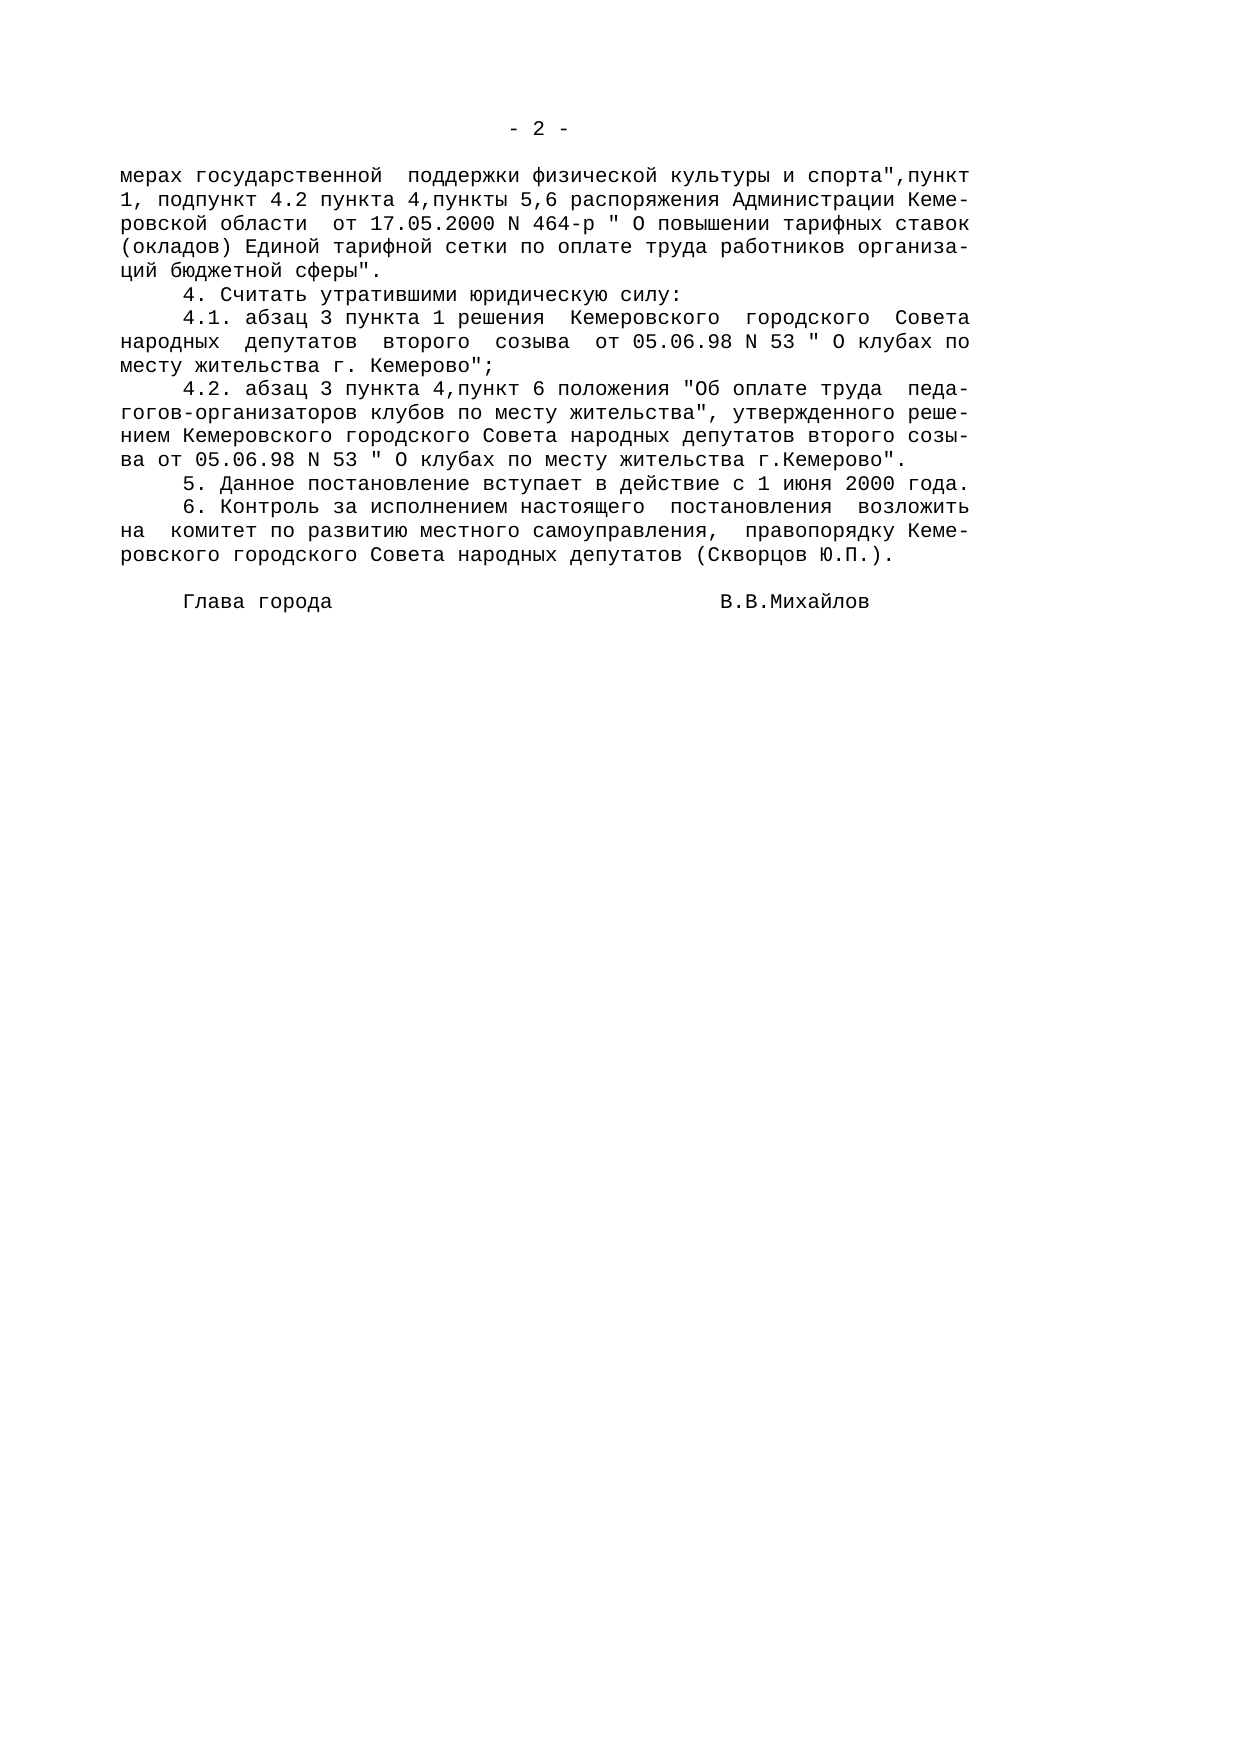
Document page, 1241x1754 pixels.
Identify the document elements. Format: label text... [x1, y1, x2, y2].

text мерах государственной поддержки физической культуры и спорта",пункт [120, 165, 1120, 189]
text ций бюджетной сферы". [120, 260, 1120, 284]
text 4.1. абзац 3 пункта 1 решения Кемеровского городского Совета [120, 307, 1120, 331]
text 4. Считать утратившими юридическую силу: [120, 284, 1120, 307]
text народных депутатов второго созыва от 05.06.98 N 53 " О клубах по [120, 331, 1120, 354]
text Глава города В.В.Михайлов [120, 591, 1120, 615]
text на комитет по развитию местного самоуправления, правопорядку Кеме- [120, 520, 1120, 544]
text 4.2. абзац 3 пункта 4,пункт 6 положения "Об оплате труда педа- [120, 378, 1120, 402]
text 5. Данное постановление вступает в действие с 1 июня 2000 года. [120, 473, 1120, 496]
text ровской области от 17.05.2000 N 464-р " О повышении тарифных ставок [120, 213, 1120, 236]
text месту жительства г. Кемерово"; [120, 354, 1120, 378]
text гогов-организаторов клубов по месту жительства", утвержденного реше- [120, 402, 1120, 426]
text ва от 05.06.98 N 53 " О клубах по месту жительства г.Кемерово". [120, 449, 1120, 473]
text нием Кемеровского городского Совета народных депутатов второго созы- [120, 426, 1120, 449]
text 1, подпункт 4.2 пункта 4,пункты 5,6 распоряжения Администрации Кеме- [120, 189, 1120, 213]
text ровского городского Совета народных депутатов (Скворцов Ю.П.). [120, 544, 1120, 567]
text (окладов) Единой тарифной сетки по оплате труда работников организа- [120, 236, 1120, 260]
text 6. Контроль за исполнением настоящего постановления возложить [120, 496, 1120, 520]
text - 2 - [120, 118, 1120, 142]
